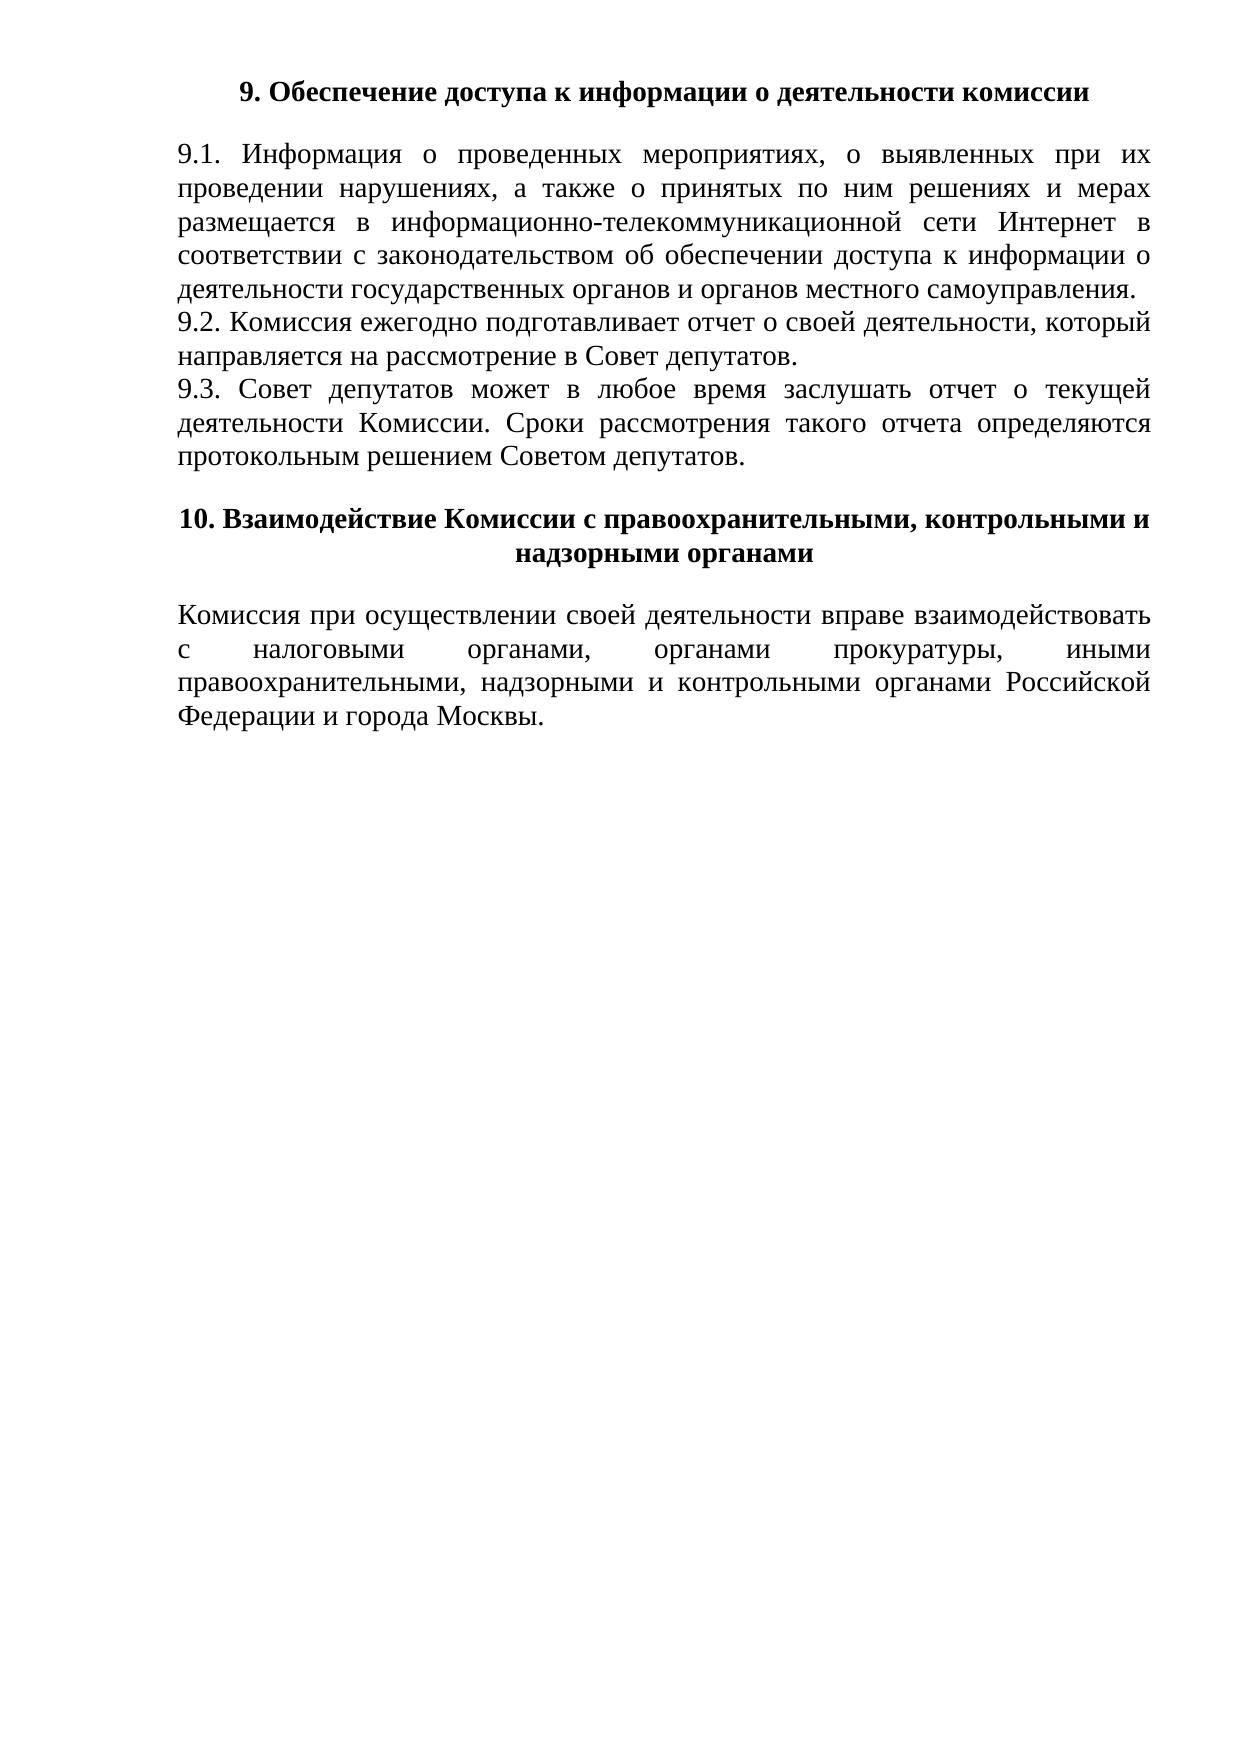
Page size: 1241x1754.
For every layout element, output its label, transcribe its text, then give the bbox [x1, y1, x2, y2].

text Комиссия при осуществлении своей деятельности вправе взаимодействовать с налоговыми органами, органами прокуратуры, иными правоохранительными, надзорными и контрольными органами Российской Федерации и города Москвы. [177, 597, 1152, 732]
text 9.3. Совет депутатов может в любое время заслушать отчет о текущей деятельности Комиссии. Сроки рассмотрения такого отчета определяются протокольным решением Советом депутатов. [177, 371, 1152, 472]
text 9.1. Информация о проведенных мероприятиях, о выявленных при их проведении нарушениях, а также о принятых по ним решениях и мерах размещается в информационно-телекоммуникационной сети Интернет в соответствии с законодательством об обеспечении доступа к информации о деятельности государственных органов и органов местного самоуправления. [177, 137, 1152, 304]
text 10. Взаимодействие Комиссии с правоохранительными, контрольными и надзорными органами [177, 501, 1152, 568]
text 9.2. Комиссия ежегодно подготавливает отчет о своей деятельности, который направляется на рассмотрение в Совет депутатов. [177, 304, 1152, 371]
text 9. Обеспечение доступа к информации о деятельности комиссии [177, 74, 1152, 107]
